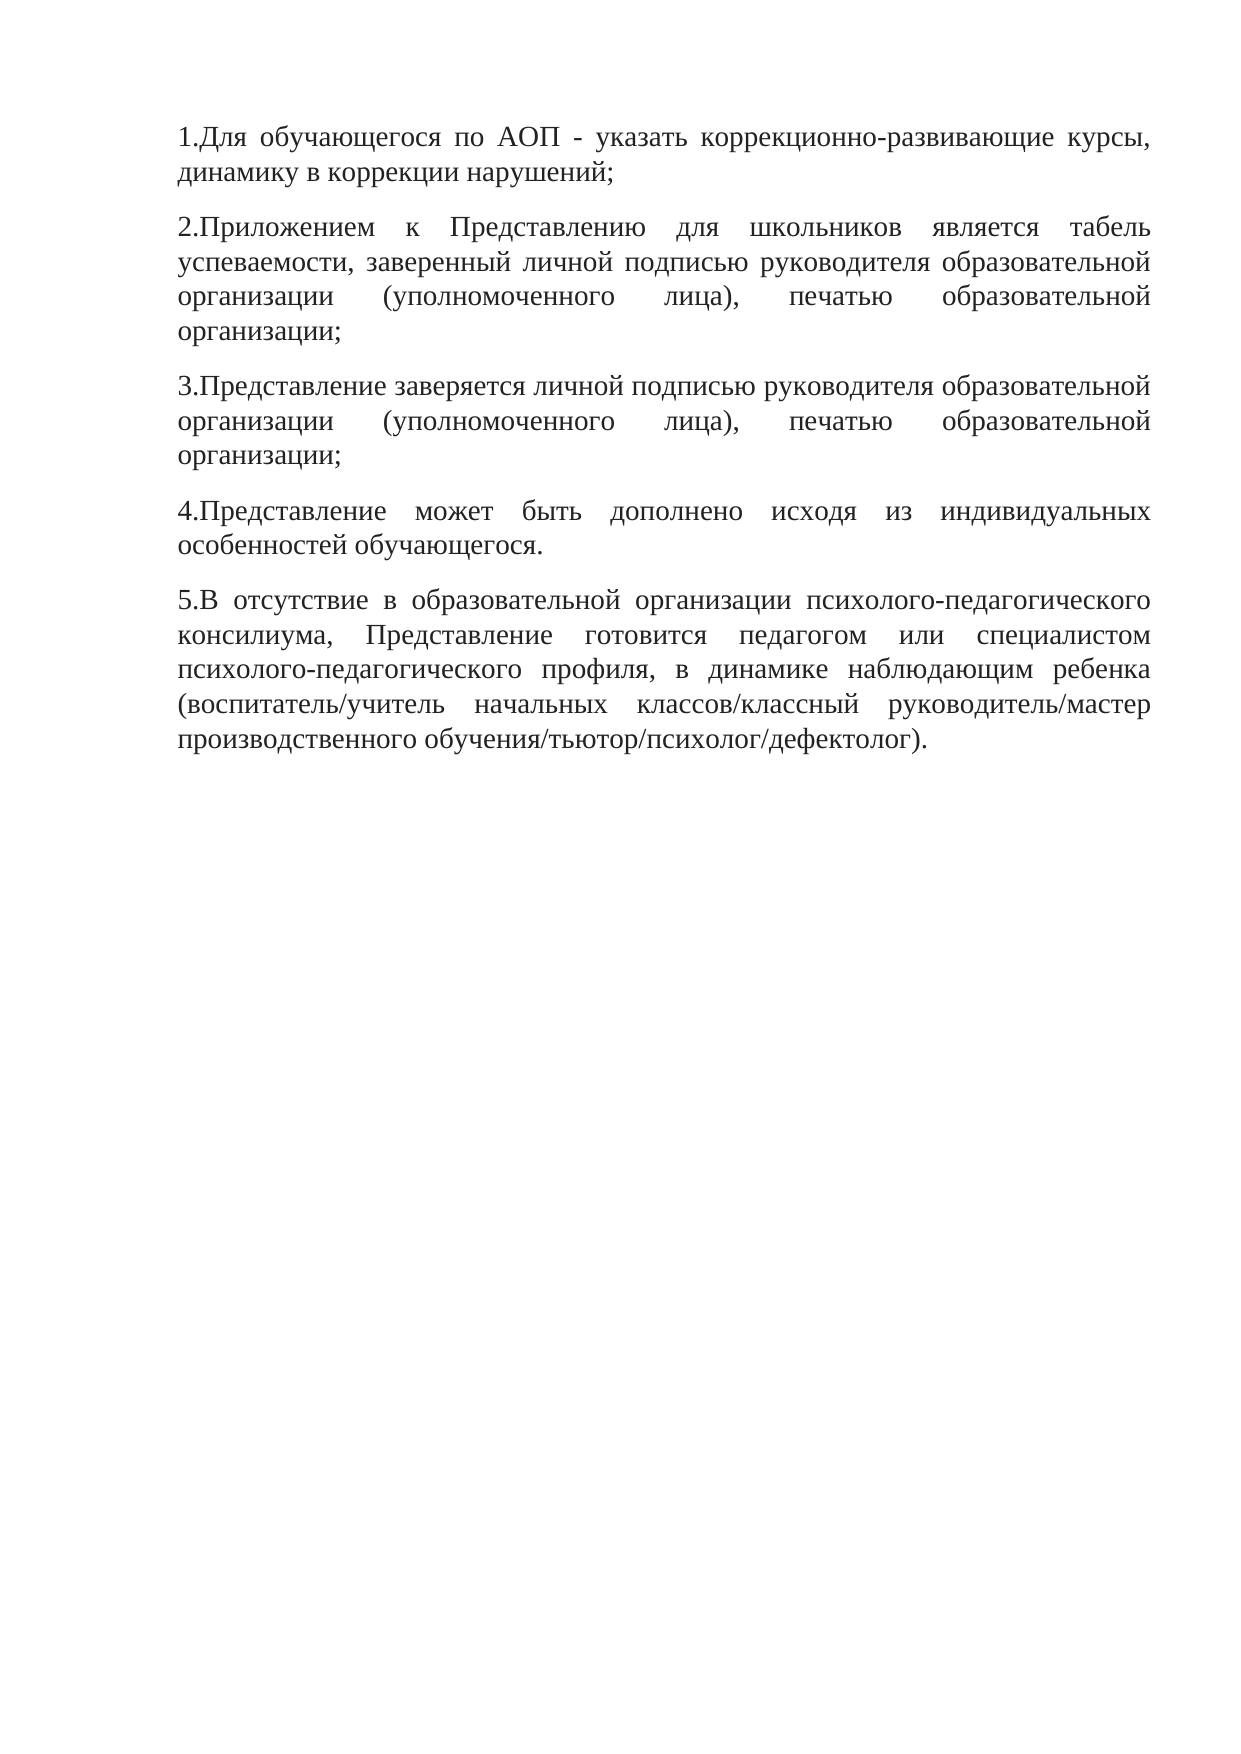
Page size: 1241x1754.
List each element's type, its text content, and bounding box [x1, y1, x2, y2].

text 5.В отсутствие в образовательной организации психолого-педагогического консилиума, Представление готовится педагогом или специалистом психолого-педагогического профиля, в динамике наблюдающим ребенка (воспитатель/учитель начальных классов/классный руководитель/мастер производственного обучения/тьютор/психолог/дефектолог). [177, 581, 1152, 754]
text 3.Представление заверяется личной подписью руководителя образовательной организации (уполномоченного лица), печатью образовательной организации; [177, 367, 1152, 471]
text 1.Для обучающегося по АОП - указать коррекционно-развивающие курсы, динамику в коррекции нарушений; [177, 118, 1152, 187]
text 2.Приложением к Представлению для школьников является табель успеваемости, заверенный личной подписью руководителя образовательной организации (уполномоченного лица), печатью образовательной организации; [177, 208, 1152, 346]
text 4.Представление может быть дополнено исходя из индивидуальных особенностей обучающегося. [177, 492, 1152, 561]
